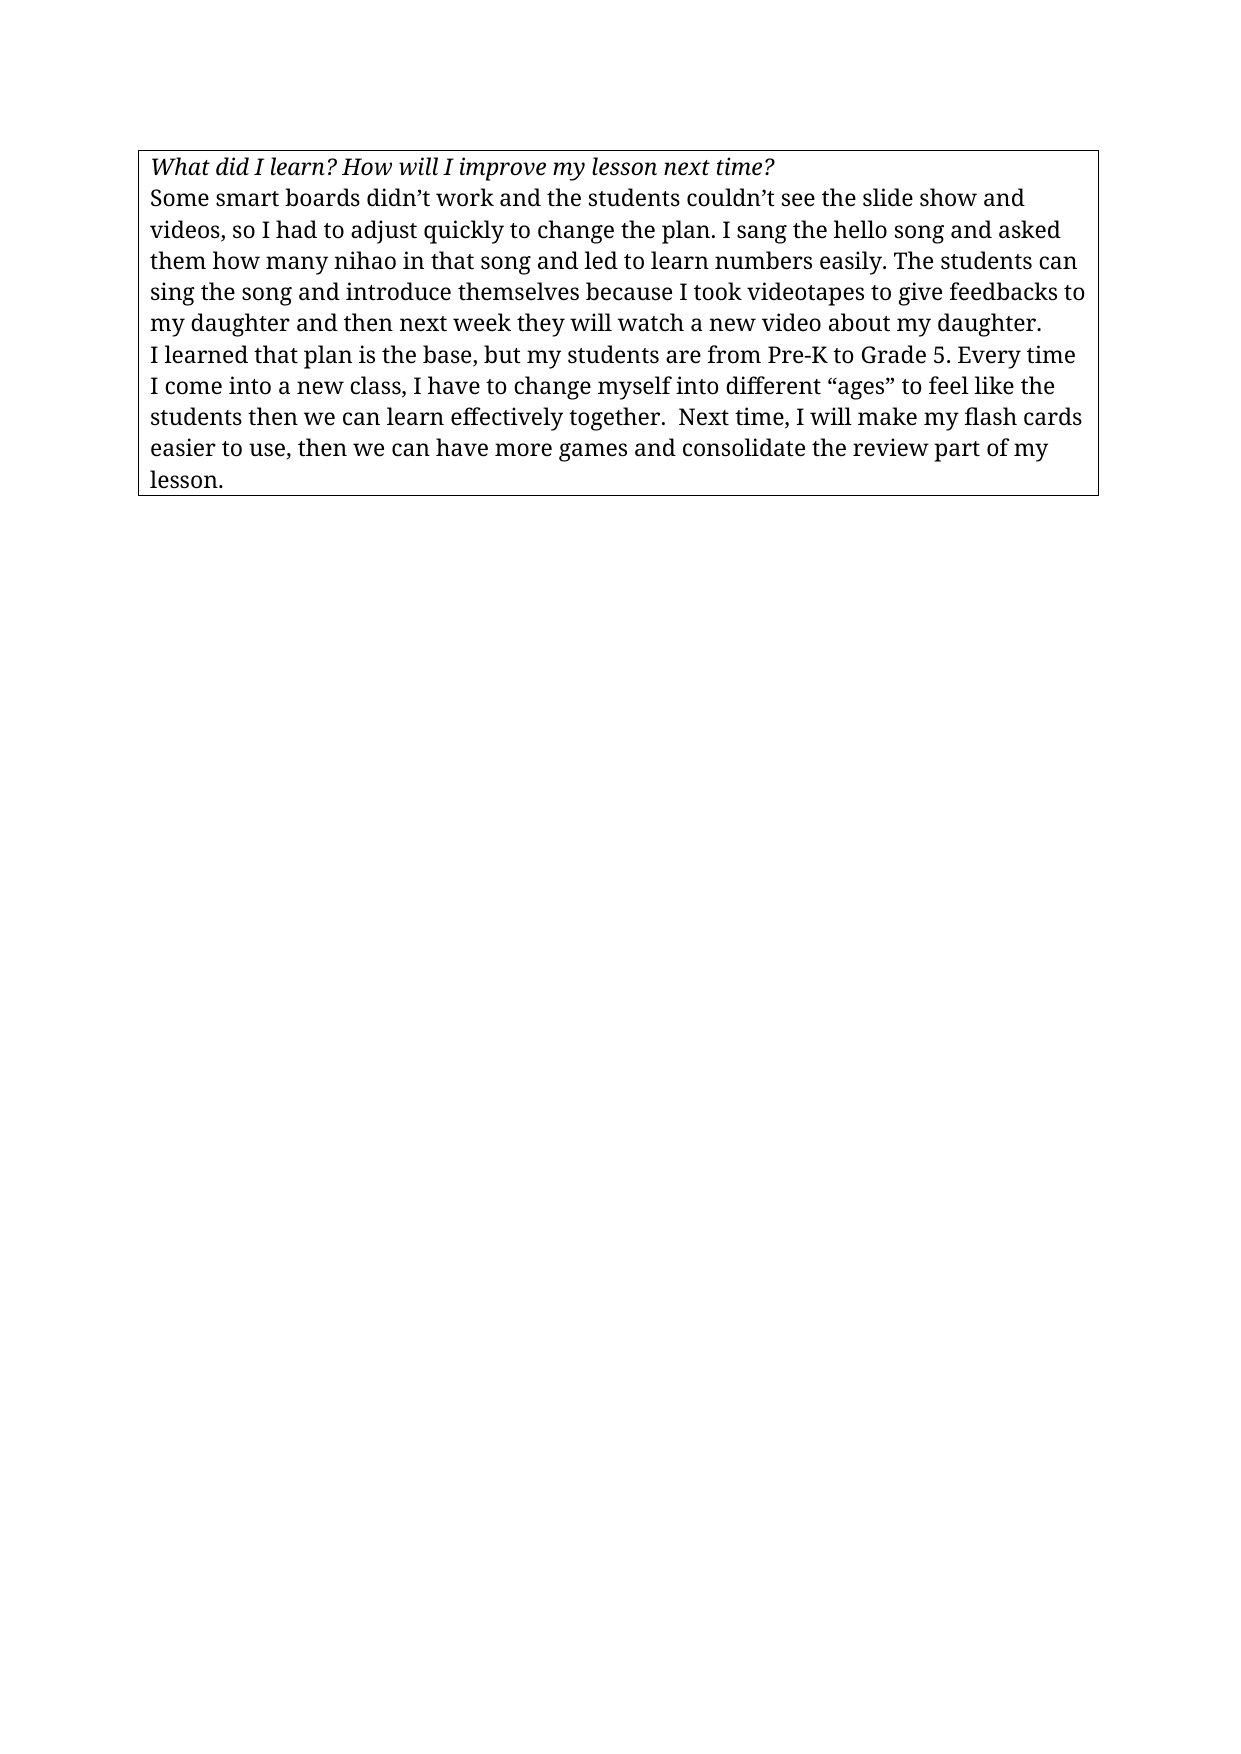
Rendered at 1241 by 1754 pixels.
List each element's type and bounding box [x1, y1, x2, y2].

table_cell [139, 151, 1098, 495]
